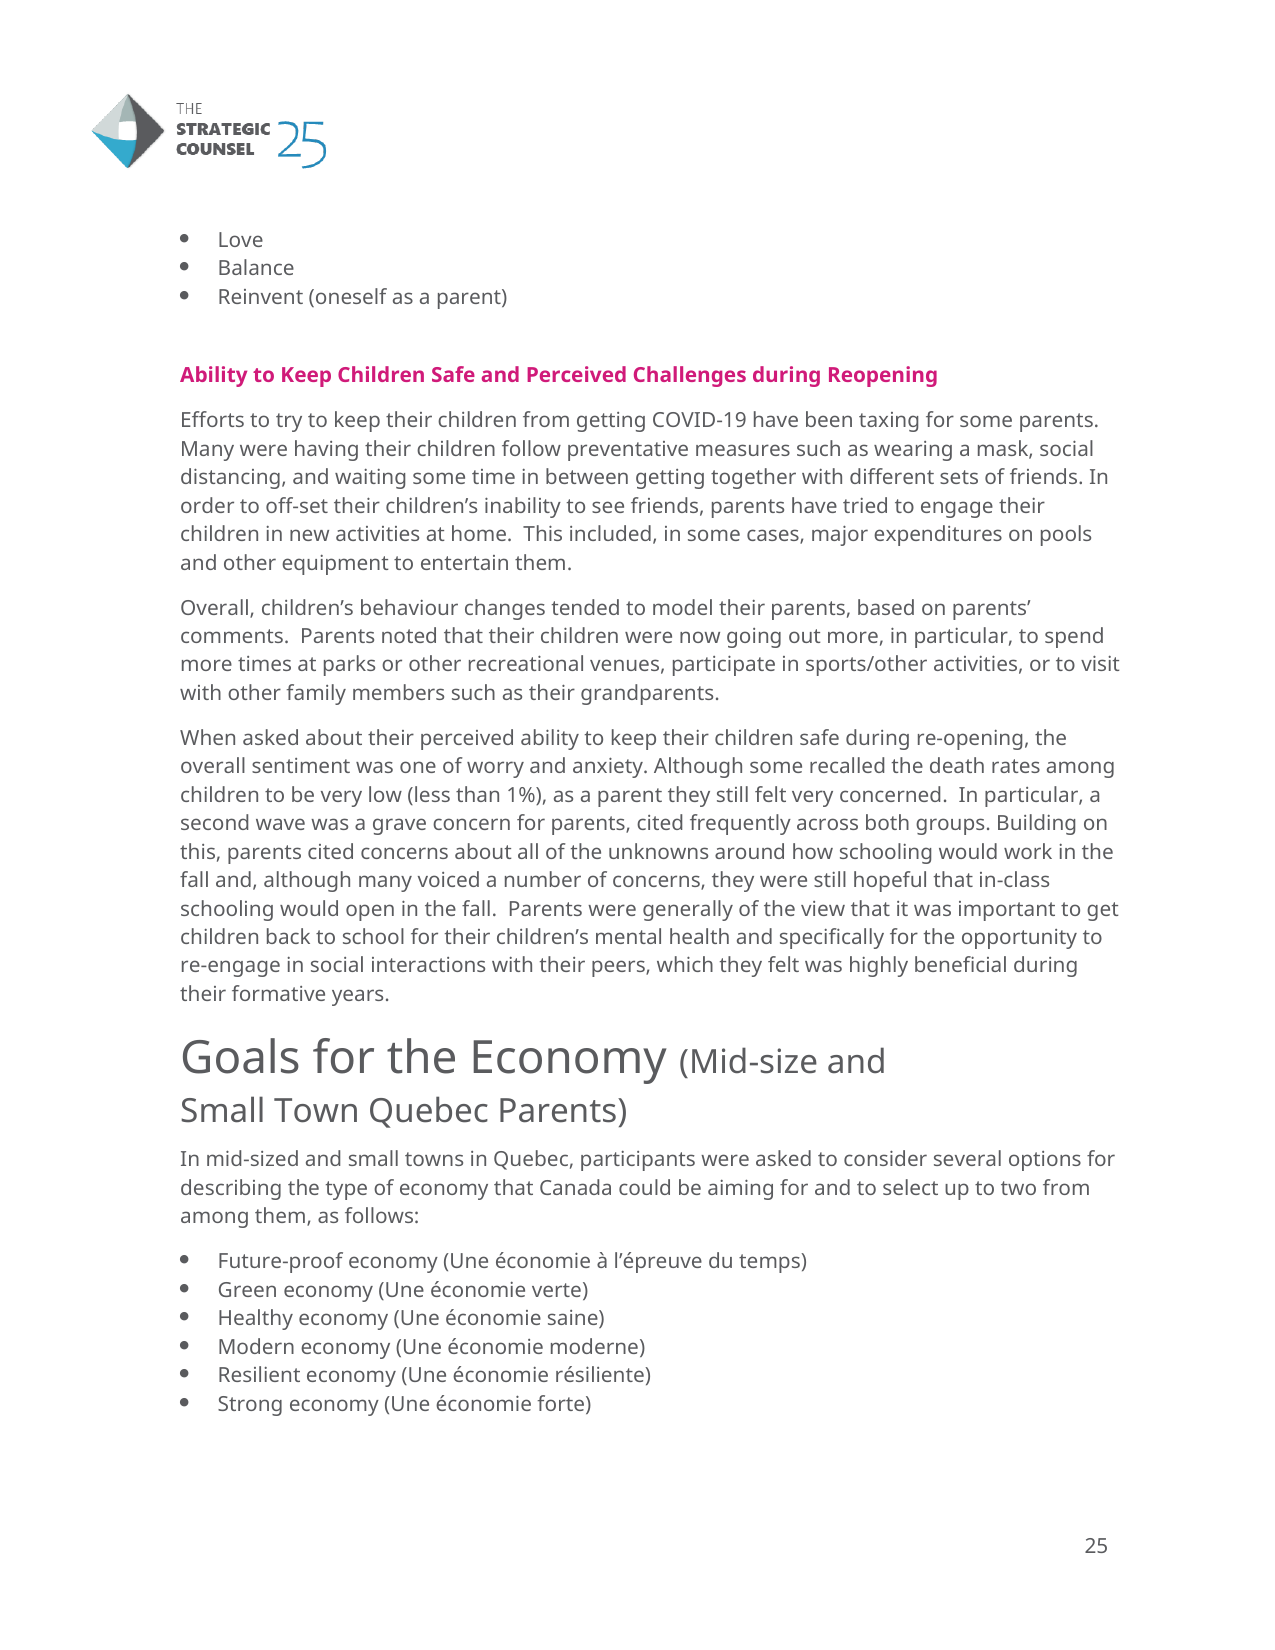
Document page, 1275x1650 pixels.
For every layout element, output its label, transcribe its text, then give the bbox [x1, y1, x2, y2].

text Efforts to try to keep their children from getting COVID-19 have been taxing for some parents. Many were having their children follow preventative measures such as wearing a mask, social distancing, and waiting some time in between getting together with different sets of friends. In order to off-set their children’s inability to see friends, parents have tried to engage their children in new activities at home. This included, in some cases, major expenditures on pools and other equipment to entertain them. [180, 405, 1125, 576]
subtitle Goals for the Economy (Mid-size and Small Town Quebec Parents) [180, 1024, 930, 1132]
subtitle Ability to Keep Children Safe and Perceived Challenges during Reopening [180, 360, 1126, 389]
picture [91, 72, 445, 215]
list Resilient economy (Une économie résiliente) [180, 1360, 1125, 1389]
list Strong economy (Une économie forte) [180, 1389, 1125, 1417]
text In mid-sized and small towns in Quebec, participants were asked to consider several options for describing the type of economy that Canada could be aiming for and to select up to two from among them, as follows: [180, 1144, 1125, 1230]
list Green economy (Une économie verte) [180, 1275, 1125, 1303]
list Reinvent (oneself as a parent) [180, 282, 1125, 310]
list Modern economy (Une économie moderne) [180, 1332, 1125, 1360]
list Healthy economy (Une économie saine) [180, 1303, 1125, 1332]
list Future-proof economy (Une économie à l’épreuve du temps) [180, 1246, 1125, 1275]
text When asked about their perceived ability to keep their children safe during re-opening, the overall sentiment was one of worry and anxiety. Although some recalled the death rates among children to be very low (less than 1%), as a parent they still felt very concerned. In particular, a second wave was a grave concern for parents, cited frequently across both groups. Building on this, parents cited concerns about all of the unknowns around how schooling would work in the fall and, although many voiced a number of concerns, they were still hopeful that in-class schooling would open in the fall. Parents were generally of the view that it was important to get children back to school for their children’s mental health and specifically for the opportunity to re-engage in social interactions with their peers, which they felt was highly beneficial during their formative years. [180, 723, 1125, 1007]
list Balance [180, 253, 1125, 282]
list Love [180, 225, 1125, 253]
text Overall, children’s behaviour changes tended to model their parents, based on parents’ comments. Parents noted that their children were now going out more, in particular, to spend more times at parks or other recreational venues, participate in sports/other activities, or to visit with other family members such as their grandparents. [180, 593, 1125, 706]
